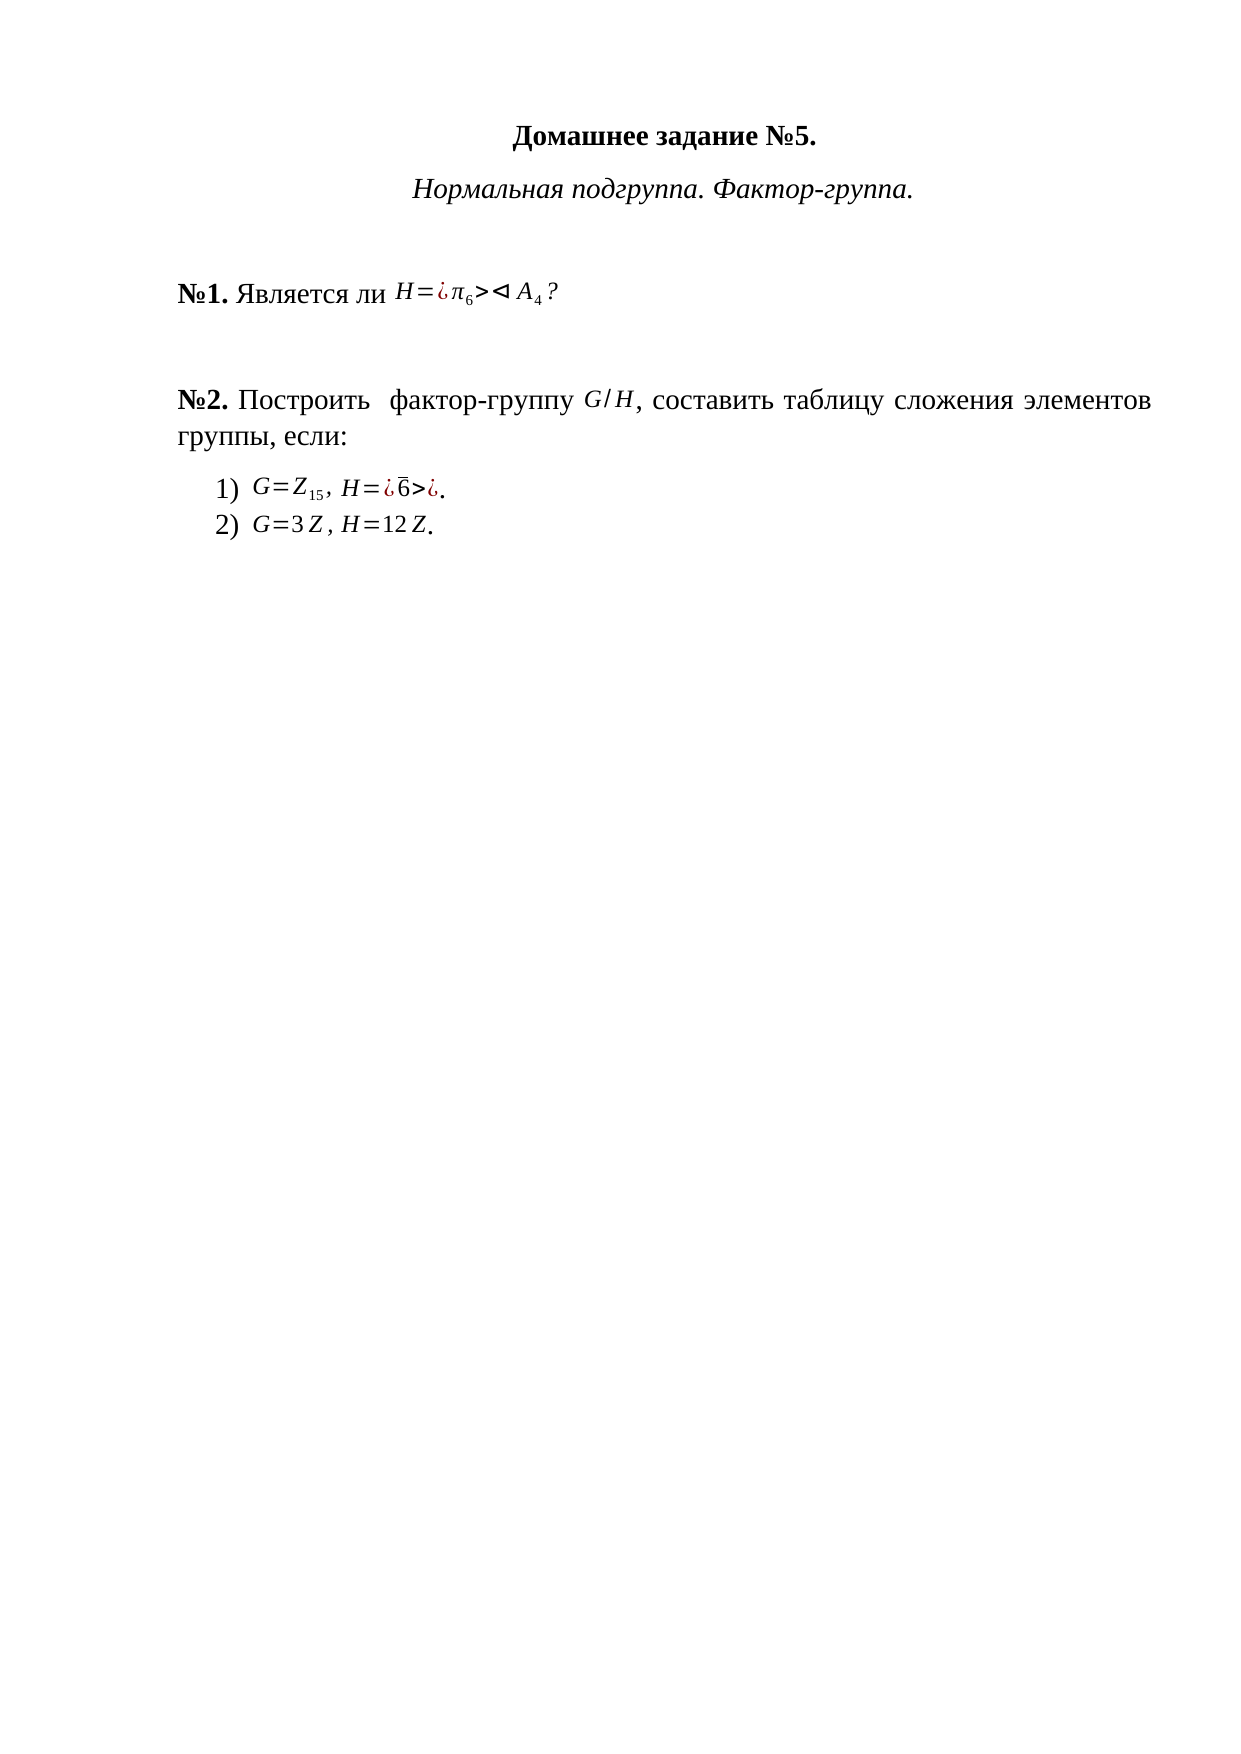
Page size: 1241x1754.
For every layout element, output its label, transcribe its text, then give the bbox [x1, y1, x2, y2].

list . [215, 507, 1152, 541]
text Нормальная подгруппа. Фактор-группа. [177, 171, 1152, 204]
text №2. Построить фактор-группу , составить таблицу сложения элементов группы, если: [177, 382, 1152, 452]
list . [215, 471, 1152, 505]
text №1. Является ли [177, 277, 1152, 310]
text Домашнее задание №5. [177, 118, 1152, 152]
